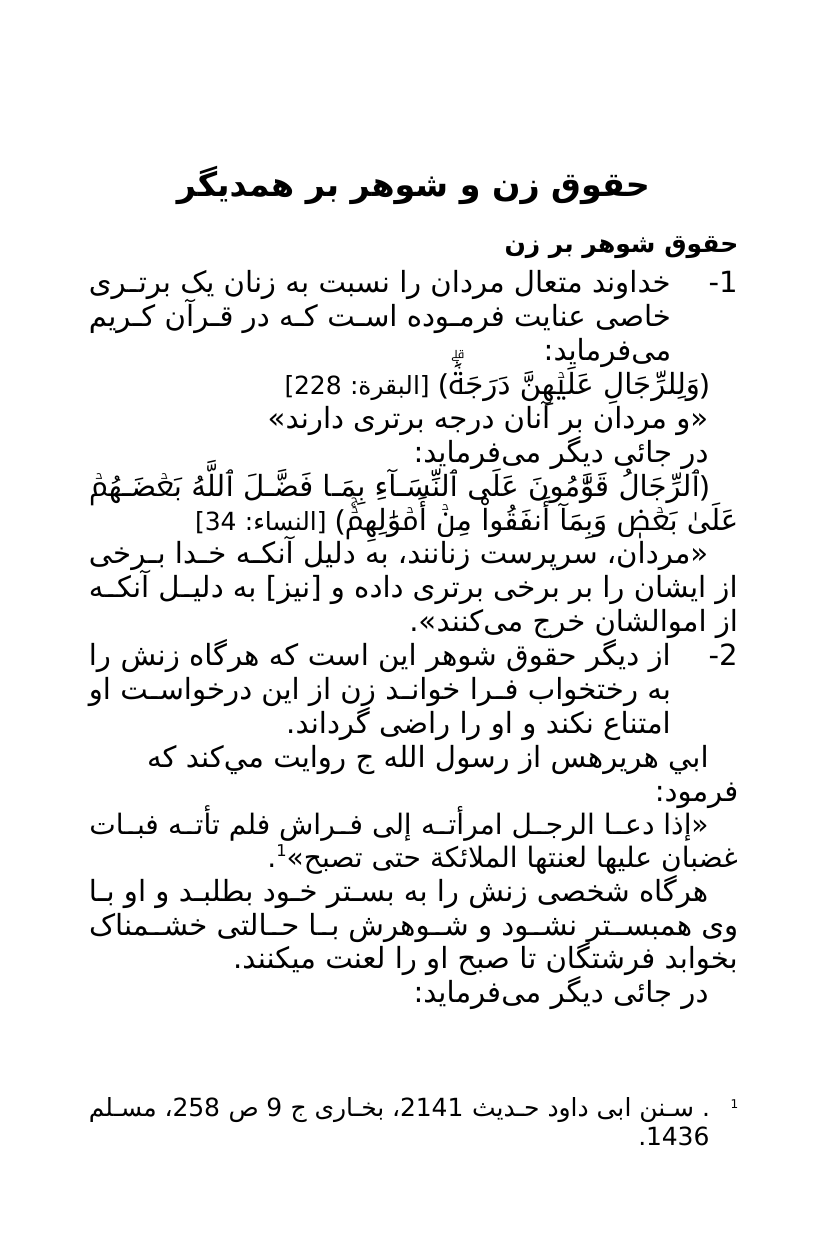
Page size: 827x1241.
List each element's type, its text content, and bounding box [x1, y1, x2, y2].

list از دیگر حقوق شوهر این است که هرگاه زنش را به رختخواب فرا خواند زن از این درخواست او امتناع نکند و او را راضی گرداند. [89, 639, 708, 741]
text حقوق زن و شوهر بر همدیگر [89, 166, 738, 205]
text «إذا دعا الرجل امرأته إلی فراش فلم تأته فبات غضبان عليها لعنتها الملائكة حتى تصبح». [89, 808, 738, 874]
text هرگاه شخصی زنش را به بستر خود بطلبد و او با وی همبستر نشود و شوهرش با حالتی خشمناک بخوابد فرشتگان تا صبح او را لعنت میکنند. [89, 874, 738, 976]
text ﴿ٱلرِّجَالُ قَوَّٰمُونَ عَلَى ٱلنِّسَآءِ بِمَا فَضَّلَ ٱللَّهُ بَعۡضَهُمۡ عَلَىٰ بَعۡضٖ وَبِمَآ أَنفَقُواْ مِنۡ أَمۡوَٰلِهِمۡۚ﴾ [النساء: 34] [89, 469, 738, 537]
text ﴿وَلِلرِّجَالِ عَلَيۡهِنَّ دَرَجَةٞۗ﴾ [البقرة: 228] [89, 367, 738, 401]
text «و مردان بر آنان درجه برترى دارند» [89, 401, 738, 435]
text «مردان، سرپرست زنانند، به دلیل آنکه خدا برخی از ایشان را بر برخی برتری داده و [نیز] به دلیل آنکه از اموالشان خرج می‌کنند». [89, 537, 738, 639]
text در جائی دیگر می‌فرماید: [89, 435, 738, 469]
text در جائی دیگر می‌فرماید: [89, 976, 738, 1010]
list خداوند متعال مردان را نسبت به زنان یک برتری خاصی عنایت فرموده است که در قرآن کریم می‌فرماید:‌ [89, 265, 708, 367]
text حقوق شوهر بر زن [89, 230, 738, 259]
text ابي هريرهس از رسول الله ج روايت مي‌كند كه فرمود: [89, 741, 738, 808]
